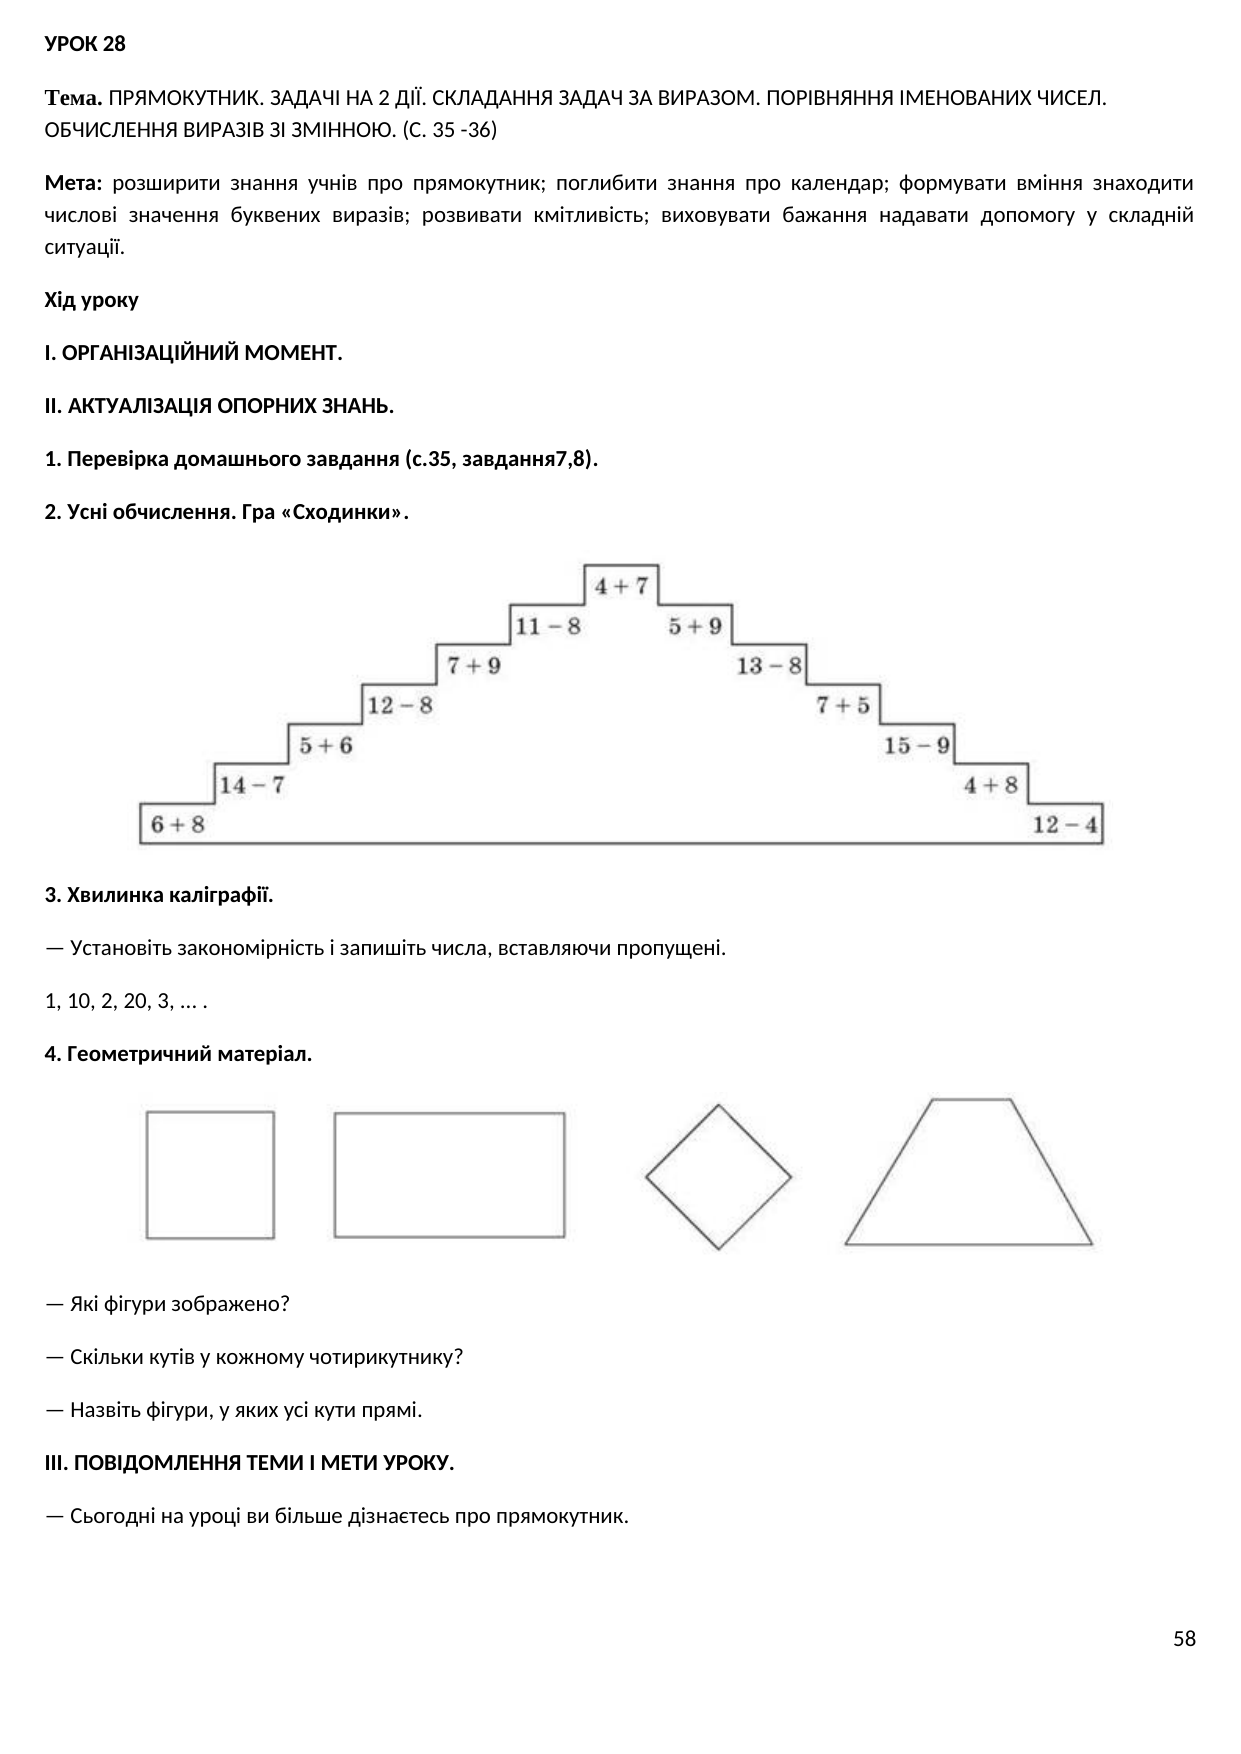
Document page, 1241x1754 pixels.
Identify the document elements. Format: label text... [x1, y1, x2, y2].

text 4. Геометричний матеріал. [44, 1039, 1196, 1067]
text II. АКТУАЛІЗАЦІЯ ОПОРНИХ ЗНАНЬ. [44, 391, 1196, 419]
text Тема. ПРЯМОКУТНИК. ЗАДАЧІ НА 2 ДІЇ. СКЛАДАННЯ ЗАДАЧ ЗА ВИРАЗОМ. ПОРІВНЯННЯ ІМЕНОВАНИХ ЧИСЕЛ. ОБЧИСЛЕННЯ ВИРАЗІВ ЗІ ЗМІННОЮ. (С. 35 -36) [44, 83, 1196, 143]
text — Скільки кутів у кожному чотирикутнику? [44, 1342, 1196, 1370]
text Мета: розширити знання учнів про прямокутник; поглибити знання про календар; формувати вміння знаходити числові значення буквених виразів; розвивати кмітливість; виховувати бажання надавати допомогу у складній ситуації. [44, 168, 1196, 260]
text 1. Перевірка домашнього завдання (с.35, завдання7,8). [44, 444, 1196, 472]
text УРОК 28 [44, 29, 1196, 58]
text III. ПОВІДОМЛЕННЯ ТЕМИ І МЕТИ УРОКУ. [44, 1448, 1196, 1476]
picture [127, 550, 1114, 855]
text 2. Усні обчислення. Гра «Сходинки». [44, 497, 1196, 525]
text — Які фігури зображено? [44, 1289, 1196, 1317]
text I. ОРГАНІЗАЦІЙНИЙ МОМЕНТ. [44, 338, 1196, 366]
picture [127, 1092, 1114, 1264]
text Хід уроку [44, 285, 1196, 313]
text — Назвіть фігури, у яких усі кути прямі. [44, 1395, 1196, 1423]
text 3. Хвилинка каліграфії. [44, 880, 1196, 908]
text — Сьогодні на уроці ви більше дізнаєтесь про прямокутник. [44, 1501, 1196, 1529]
text — Установіть закономірність і запишіть числа, вставляючи пропущені. [44, 933, 1196, 961]
text 1, 10, 2, 20, 3, ... . [44, 986, 1196, 1014]
